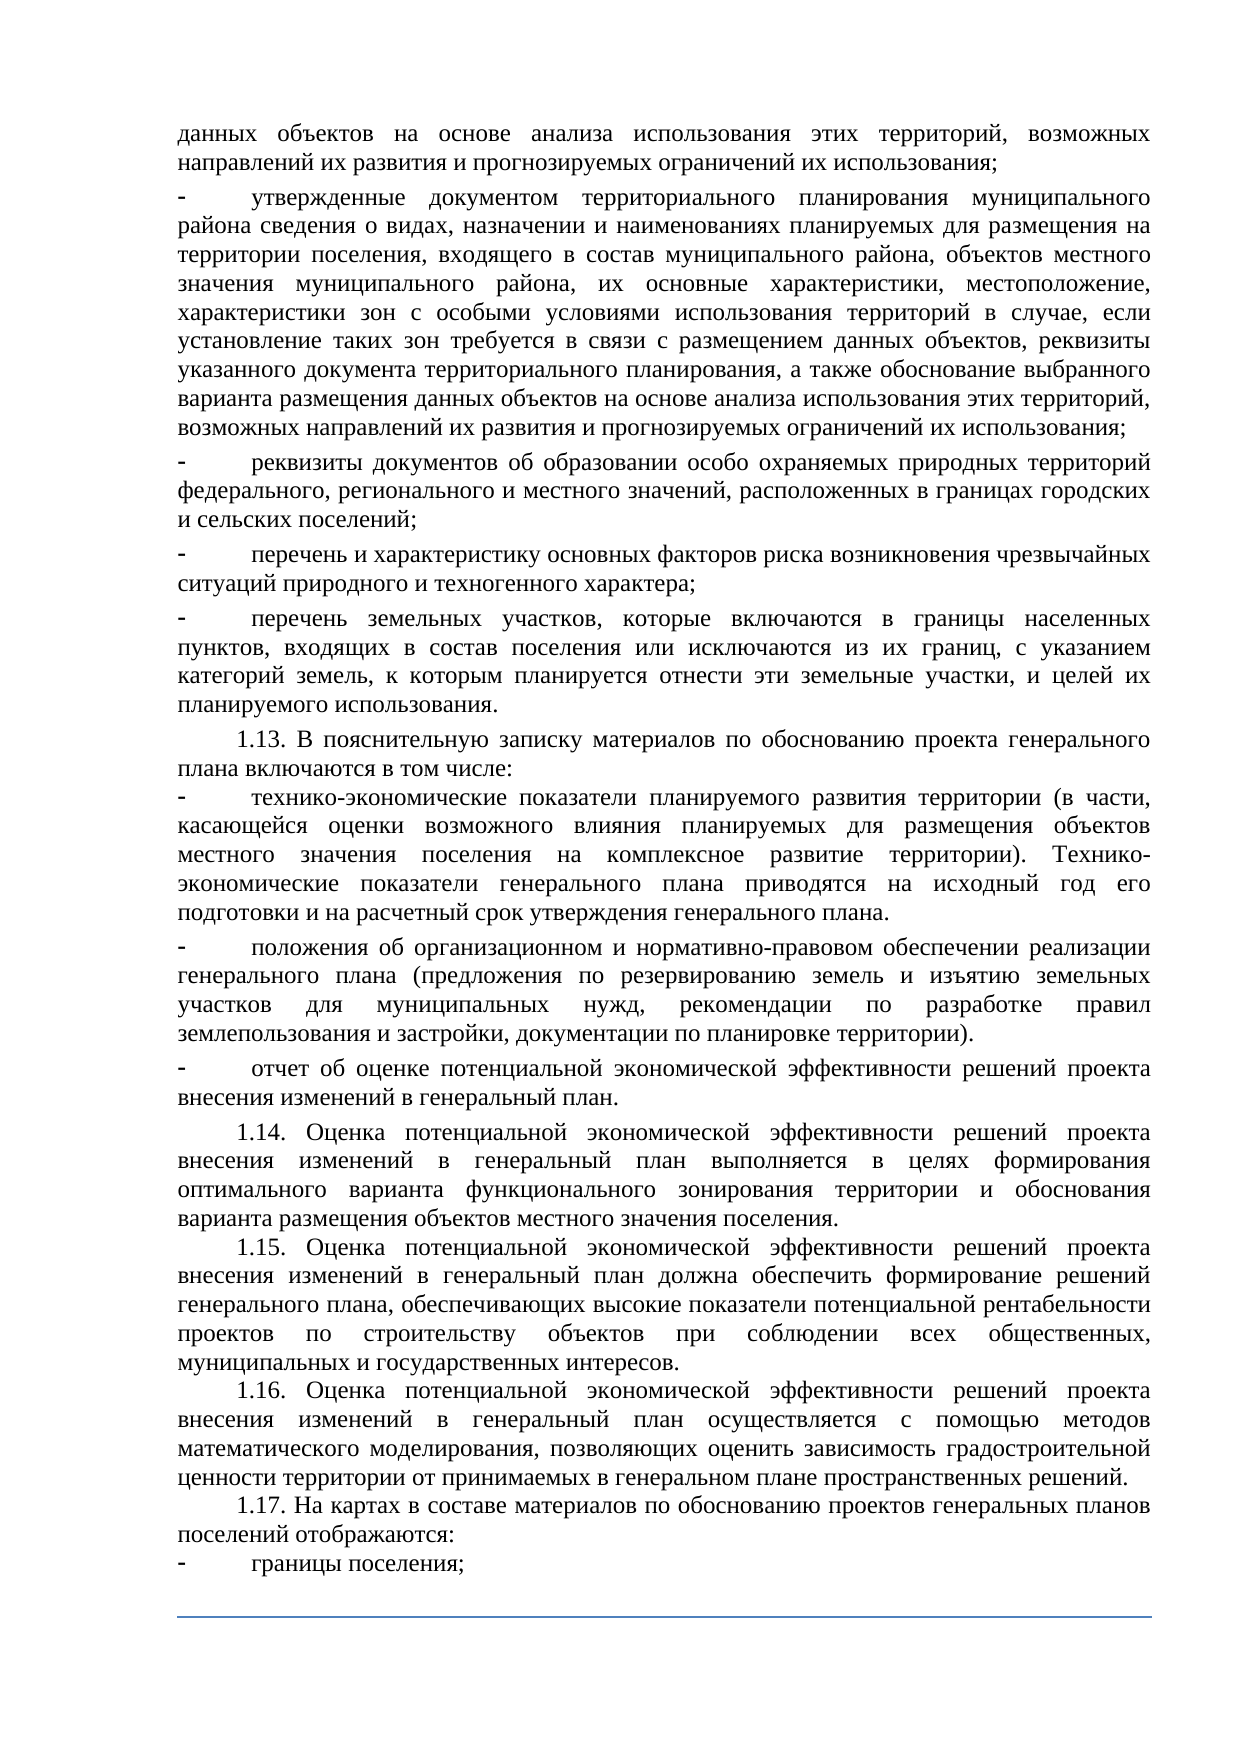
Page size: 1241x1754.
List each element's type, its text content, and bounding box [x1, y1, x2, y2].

text 1.13. В пояснительную записку материалов по обоснованию проекта генерального плана включаются в том числе: [177, 724, 1152, 782]
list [177, 118, 1152, 176]
list утвержденные документом территориального планирования муниципального района сведения о видах, назначении и наименованиях планируемых для размещения на территории поселения, входящего в состав муниципального района, объектов местного значения муниципального района, их основные характеристики, местоположение, характеристики зон с особыми условиями использования территорий в случае, если установление таких зон требуется в связи с размещением данных объектов, реквизиты указанного документа территориального планирования, а также обоснование выбранного варианта размещения данных объектов на основе анализа использования этих территорий, возможных направлений их развития и прогнозируемых ограничений их использования; [177, 182, 1152, 441]
text 1.16. Оценка потенциальной экономической эффективности решений проекта внесения изменений в генеральный план осуществляется с помощью методов математического моделирования, позволяющих оценить зависимость градостроительной ценности территории от принимаемых в генеральном плане пространственных решений. [177, 1376, 1152, 1491]
list перечень земельных участков, которые включаются в границы населенных пунктов, входящих в состав поселения или исключаются из их границ, с указанием категорий земель, к которым планируется отнести эти земельные участки, и целей их планируемого использования. [177, 603, 1152, 718]
list положения об организационном и нормативно-правовом обеспечении реализации генерального плана (предложения по резервированию земель и изъятию земельных участков для муниципальных нужд, рекомендации по разработке правил землепользования и застройки, документации по планировке территории). [177, 932, 1152, 1047]
list реквизиты документов об образовании особо охраняемых природных территорий федерального, регионального и местного значений, расположенных в границах городских и сельских поселений; [177, 447, 1152, 533]
list отчет об оценке потенциальной экономической эффективности решений проекта внесения изменений в генеральный план. [177, 1053, 1152, 1111]
list технико-экономические показатели планируемого развития территории (в части, касающейся оценки возможного влияния планируемых для размещения объектов местного значения поселения на комплексное развитие территории). Технико-экономические показатели генерального плана приводятся на исходный год его подготовки и на расчетный срок утверждения генерального плана. [177, 782, 1152, 926]
text 1.17. На картах в составе материалов по обоснованию проектов генеральных планов поселений отображаются: [177, 1491, 1152, 1548]
text 1.15. Оценка потенциальной экономической эффективности решений проекта внесения изменений в генеральный план должна обеспечить формирование решений генерального плана, обеспечивающих высокие показатели потенциальной рентабельности проектов по строительству объектов при соблюдении всех общественных, муниципальных и государственных интересов. [177, 1232, 1152, 1376]
list перечень и характеристику основных факторов риска возникновения чрезвычайных ситуаций природного и техногенного характера; [177, 539, 1152, 597]
text 1.14. Оценка потенциальной экономической эффективности решений проекта внесения изменений в генеральный план выполняется в целях формирования оптимального варианта функционального зонирования территории и обоснования варианта размещения объектов местного значения поселения. [177, 1117, 1152, 1232]
list границы поселения; [177, 1548, 1152, 1577]
